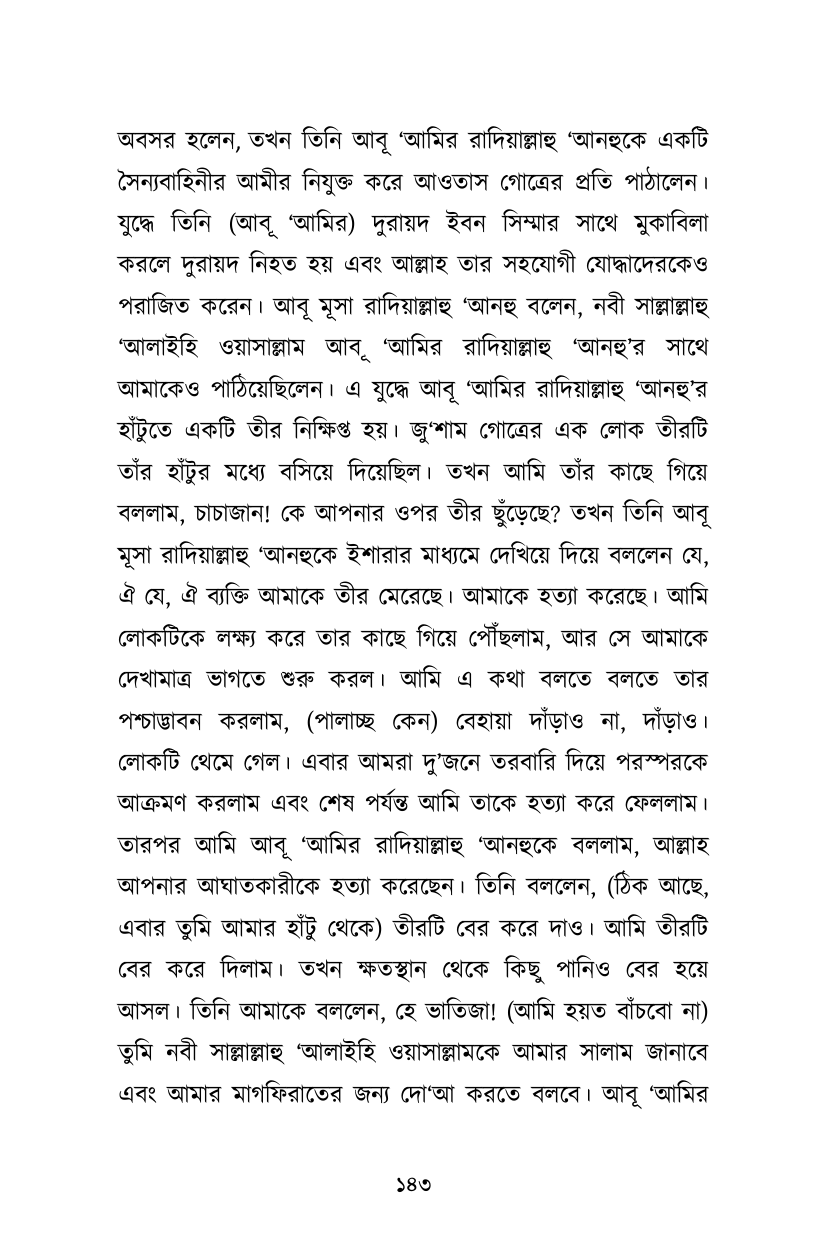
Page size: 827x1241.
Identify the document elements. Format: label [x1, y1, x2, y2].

text [118, 118, 709, 1113]
